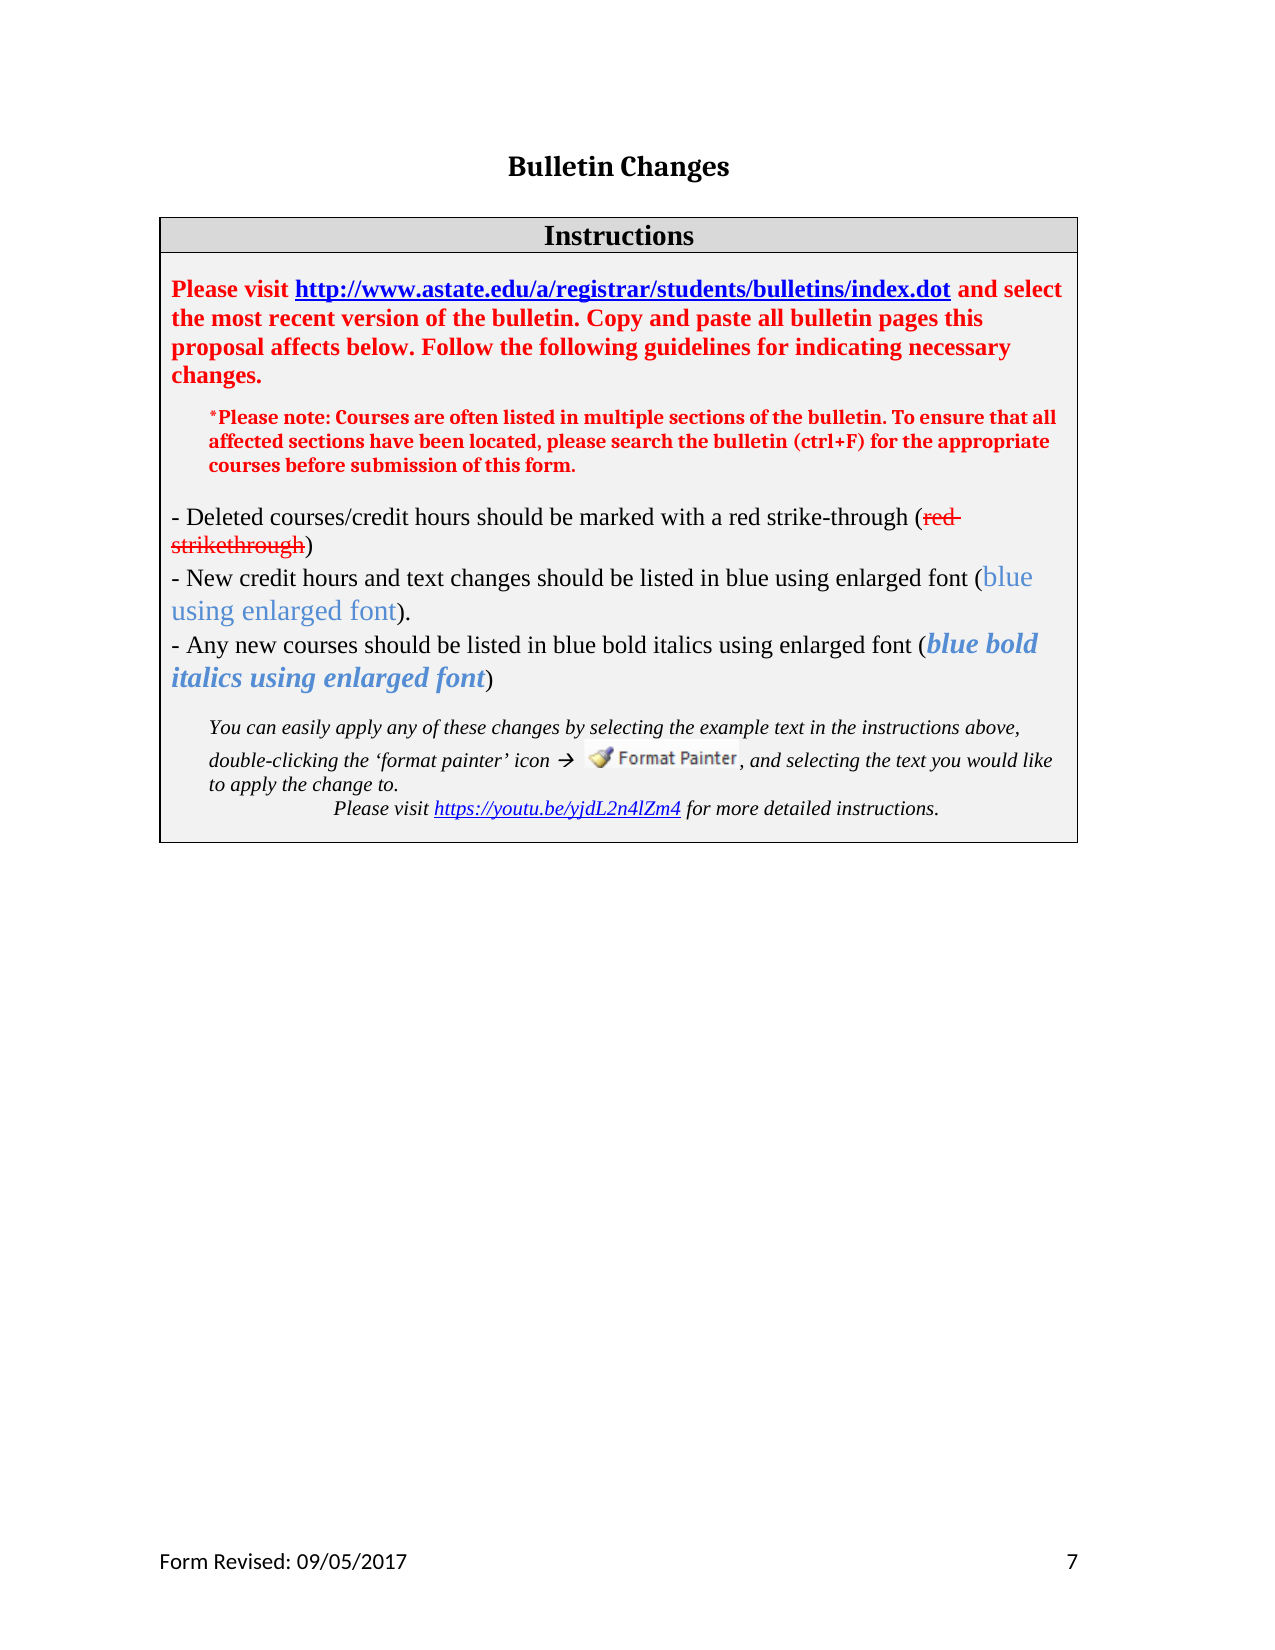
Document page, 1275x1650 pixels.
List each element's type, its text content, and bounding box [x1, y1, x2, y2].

table_header Instructions [161, 218, 1077, 252]
text Bulletin Changes [159, 150, 1078, 183]
picture [584, 739, 739, 768]
table_cell Please visit http://www.astate.edu/a/registrar/students/bulletins/index.dot and select the most recent version of the bulletin. Copy and paste all bulletin pages this proposal affects below. Follow the following guidelines for indicating necessary changes. *Please note: Courses are often listed in multiple sections of the bulletin. To ensure that all affected sections have been located, please search the bulletin (ctrl+F) for the appropriate courses before submission of this form. - Deleted courses/credit hours should be marked with a red strike-through (red strikethrough) - New credit hours and text changes should be listed in blue using enlarged font (blue using enlarged font). - Any new courses should be listed in blue bold italics using enlarged font (blue bold italics using enlarged font) You can easily apply any of these changes by selecting the example text in the instructions above, double-clicking the ‘format painter’ icon , and selecting the text you would like to apply the change to. Please visit https://youtu.be/yjdL2n4lZm4 for more detailed instructions. [161, 253, 1077, 842]
